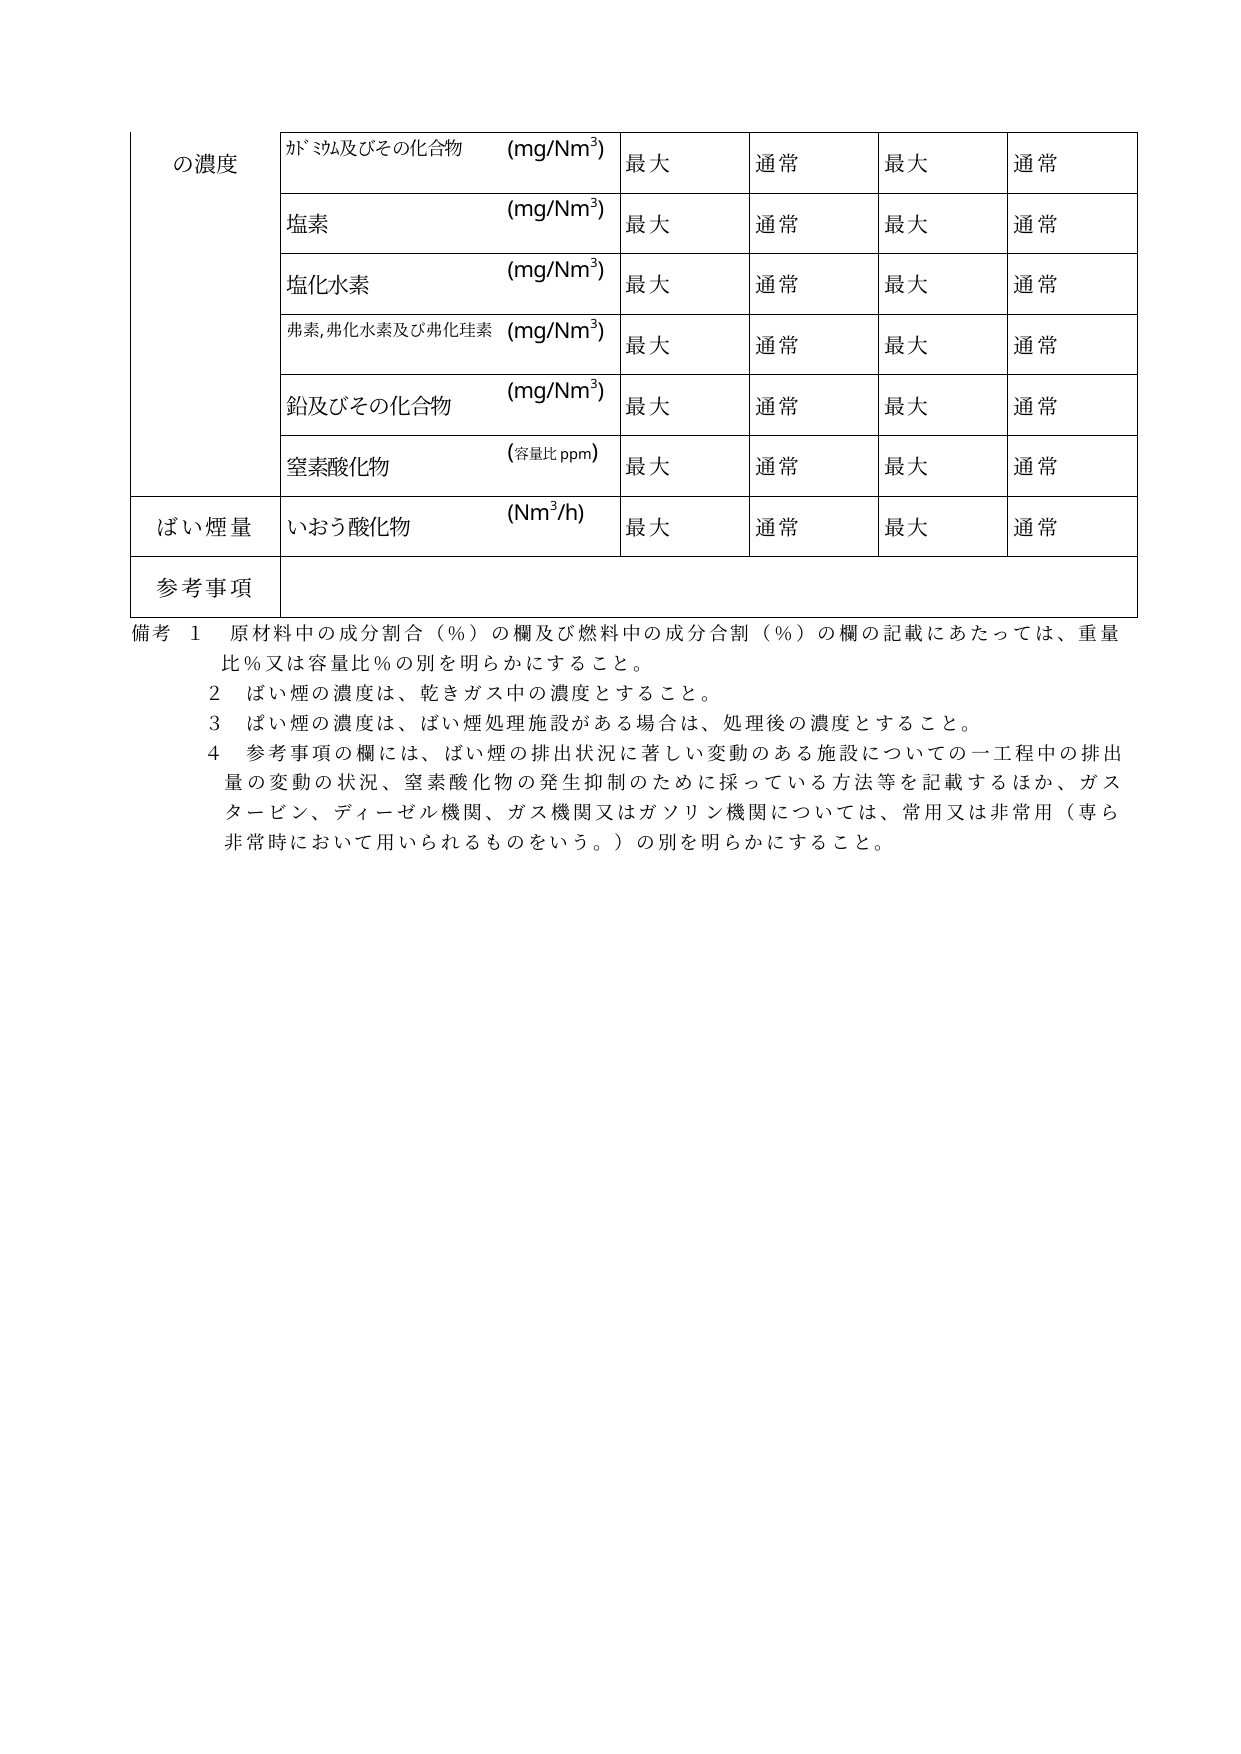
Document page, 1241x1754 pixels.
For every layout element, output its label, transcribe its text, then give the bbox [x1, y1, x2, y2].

table_cell [281, 557, 1137, 617]
table_cell 最大 [621, 497, 749, 556]
table_cell 最大 [621, 254, 749, 314]
table_cell 通常 [750, 254, 878, 314]
table_cell 最大 [879, 315, 1007, 374]
table_cell 最大 [879, 254, 1007, 314]
table_cell 最大 [879, 436, 1007, 496]
table_cell 通常 [1008, 194, 1137, 253]
table_cell 参考事項 [131, 557, 280, 617]
text 備考 １ 原材料中の成分割合（％）の欄及び燃料中の成分合割（％）の欄の記載にあたっては、重量比％又は容量比％の別を明らかにすること。 [131, 618, 1122, 677]
table_cell 通常 [1008, 133, 1137, 192]
table_cell 通常 [1008, 497, 1137, 556]
table_cell 通常 [750, 194, 878, 253]
table_cell 最大 [879, 375, 1007, 435]
table_cell 最大 [621, 436, 749, 496]
table_cell (Nm3/h) [502, 497, 620, 556]
table_cell 通常 [1008, 375, 1137, 435]
table_cell (mg/Nm3) [502, 133, 620, 192]
table_cell 最大 [621, 315, 749, 374]
text ２ ばい煙の濃度は、乾きガス中の濃度とすること。 [118, 677, 1122, 707]
table_cell (mg/Nm3) [502, 375, 620, 435]
table_cell 最大 [879, 133, 1007, 192]
text ３ ぱい煙の濃度は、ばい煙処理施設がある場合は、処理後の濃度とすること。 [118, 707, 1122, 737]
table_cell 通常 [750, 133, 878, 192]
table_cell ｶﾄﾞﾐｳﾑ及びその化合物 [281, 133, 502, 192]
table_cell 最大 [621, 194, 749, 253]
table_cell (mg/Nm3) [502, 254, 620, 314]
table_cell 塩素 [281, 194, 502, 253]
table_cell 通常 [750, 497, 878, 556]
table_cell 窒素酸化物 [281, 436, 502, 496]
table_cell 塩化水素 [281, 254, 502, 314]
table_cell 最大 [621, 133, 749, 192]
text ４ 参考事項の欄には、ばい煙の排出状況に著しい変動のある施設についての一工程中の排出量の変動の状況、窒素酸化物の発生抑制のために採っている方法等を記載するほか、ガスタービン、ディーゼル機関、ガス機関又はガソリン機関については、常用又は非常用（専ら非常時において用いられるものをいう。）の別を明らかにすること。 [204, 737, 1122, 856]
table_cell 最大 [879, 497, 1007, 556]
table_cell 鉛及びその化合物 [281, 375, 502, 435]
table_cell 通常 [750, 375, 878, 435]
table_cell (mg/Nm3) [502, 315, 620, 374]
table_cell ばい煙量 [131, 497, 280, 556]
table_cell いおう酸化物 [281, 497, 502, 556]
table_cell 通常 [1008, 254, 1137, 314]
table_cell 最大 [621, 375, 749, 435]
table_cell 通常 [1008, 315, 1137, 374]
table_cell (mg/Nm3) [502, 194, 620, 253]
table_cell 弗素,弗化水素及び弗化珪素 [281, 315, 502, 374]
table_cell 通常 [750, 315, 878, 374]
table_cell 通常 [1008, 436, 1137, 496]
table_cell (容量比ppm) [502, 436, 620, 496]
table_cell 最大 [879, 194, 1007, 253]
table_cell 通常 [750, 436, 878, 496]
